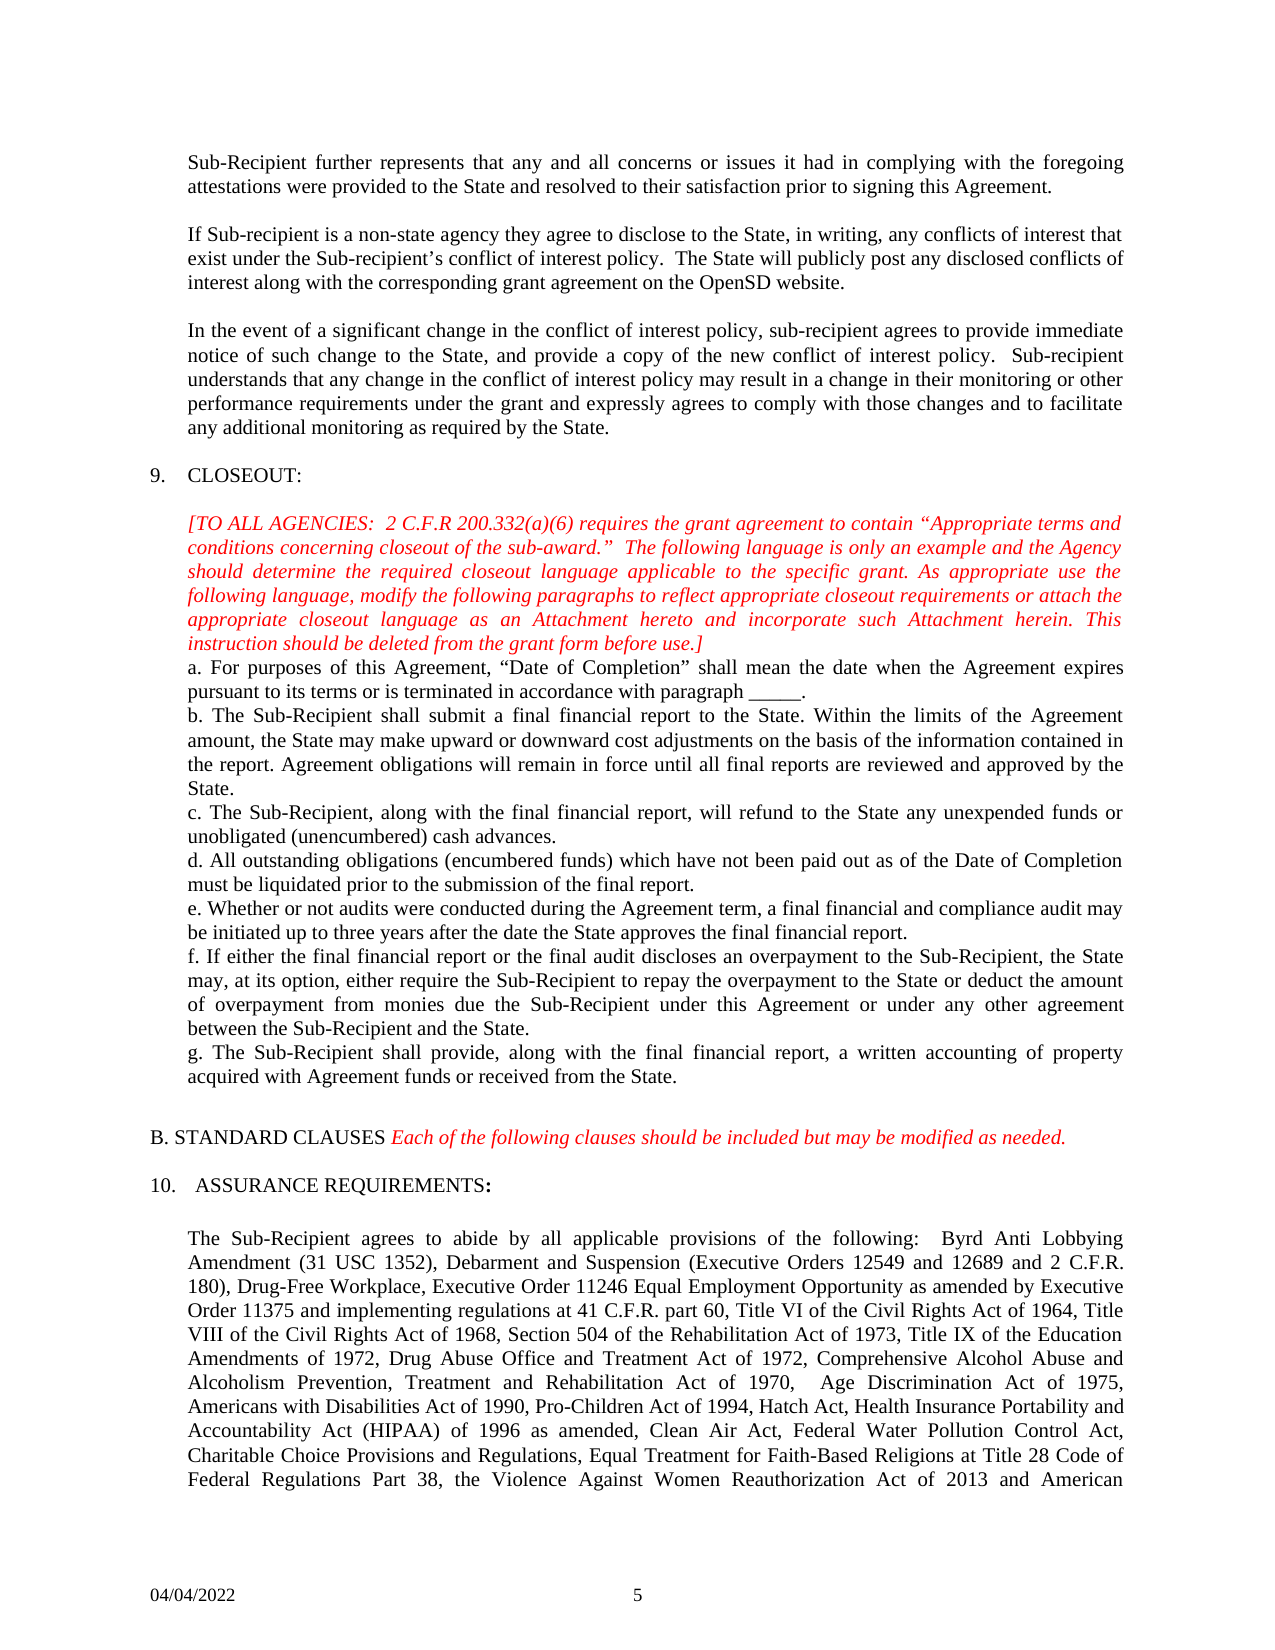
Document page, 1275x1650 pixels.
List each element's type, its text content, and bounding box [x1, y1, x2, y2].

text c. The Sub-Recipient, along with the final financial report, will refund to the State any unexpended funds or unobligated (unencumbered) cash advances. [187, 800, 1125, 848]
subtitle B. STANDARD CLAUSES Each of the following clauses should be included but may be modified as needed. [150, 1125, 1125, 1149]
text b. The Sub-Recipient shall submit a final financial report to the State. Within the limits of the Agreement amount, the State may make upward or downward cost adjustments on the basis of the information contained in the report. Agreement obligations will remain in force until all final reports are reviewed and approved by the State. [187, 703, 1125, 800]
text d. All outstanding obligations (encumbered funds) which have not been paid out as of the Date of Completion must be liquidated prior to the submission of the final report. [187, 848, 1125, 896]
subtitle 10. ASSURANCE REQUIREMENTS: [150, 1173, 1125, 1197]
text 9. CLOSEOUT: [150, 463, 1125, 487]
text [TO ALL AGENCIES: 2 C.F.R 200.332(a)(6) requires the grant agreement to contain “Appropriate terms and conditions concerning closeout of the sub-award.” The following language is only an example and the Agency should determine the required closeout language applicable to the specific grant. As appropriate use the following language, modify the following paragraphs to reflect appropriate closeout requirements or attach the appropriate closeout language as an Attachment hereto and incorporate such Attachment herein. This instruction should be deleted from the grant form before use.] [187, 511, 1125, 655]
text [187, 1226, 1125, 1491]
text If Sub-recipient is a non-state agency they agree to disclose to the State, in writing, any conflicts of interest that exist under the Sub-recipient’s conflict of interest policy. The State will publicly post any disclosed conflicts of interest along with the corresponding grant agreement on the OpenSD website. [150, 222, 1125, 294]
text a. For purposes of this Agreement, “Date of Completion” shall mean the date when the Agreement expires pursuant to its terms or is terminated in accordance with paragraph _____. [187, 655, 1125, 703]
text e. Whether or not audits were conducted during the Agreement term, a final financial and compliance audit may be initiated up to three years after the date the State approves the final financial report. [187, 896, 1125, 944]
text f. If either the final financial report or the final audit discloses an overpayment to the Sub-Recipient, the State may, at its option, either require the Sub-Recipient to repay the overpayment to the State or deduct the amount of overpayment from monies due the Sub-Recipient under this Agreement or under any other agreement between the Sub-Recipient and the State. [187, 944, 1125, 1040]
text g. The Sub-Recipient shall provide, along with the final financial report, a written accounting of property acquired with Agreement funds or received from the State. [187, 1040, 1125, 1088]
text Sub-Recipient further represents that any and all concerns or issues it had in complying with the foregoing attestations were provided to the State and resolved to their satisfaction prior to signing this Agreement. [150, 150, 1125, 198]
text In the event of a significant change in the conflict of interest policy, sub-recipient agrees to provide immediate notice of such change to the State, and provide a copy of the new conflict of interest policy. Sub-recipient understands that any change in the conflict of interest policy may result in a change in their monitoring or other performance requirements under the grant and expressly agrees to comply with those changes and to facilitate any additional monitoring as required by the State. [150, 318, 1125, 439]
